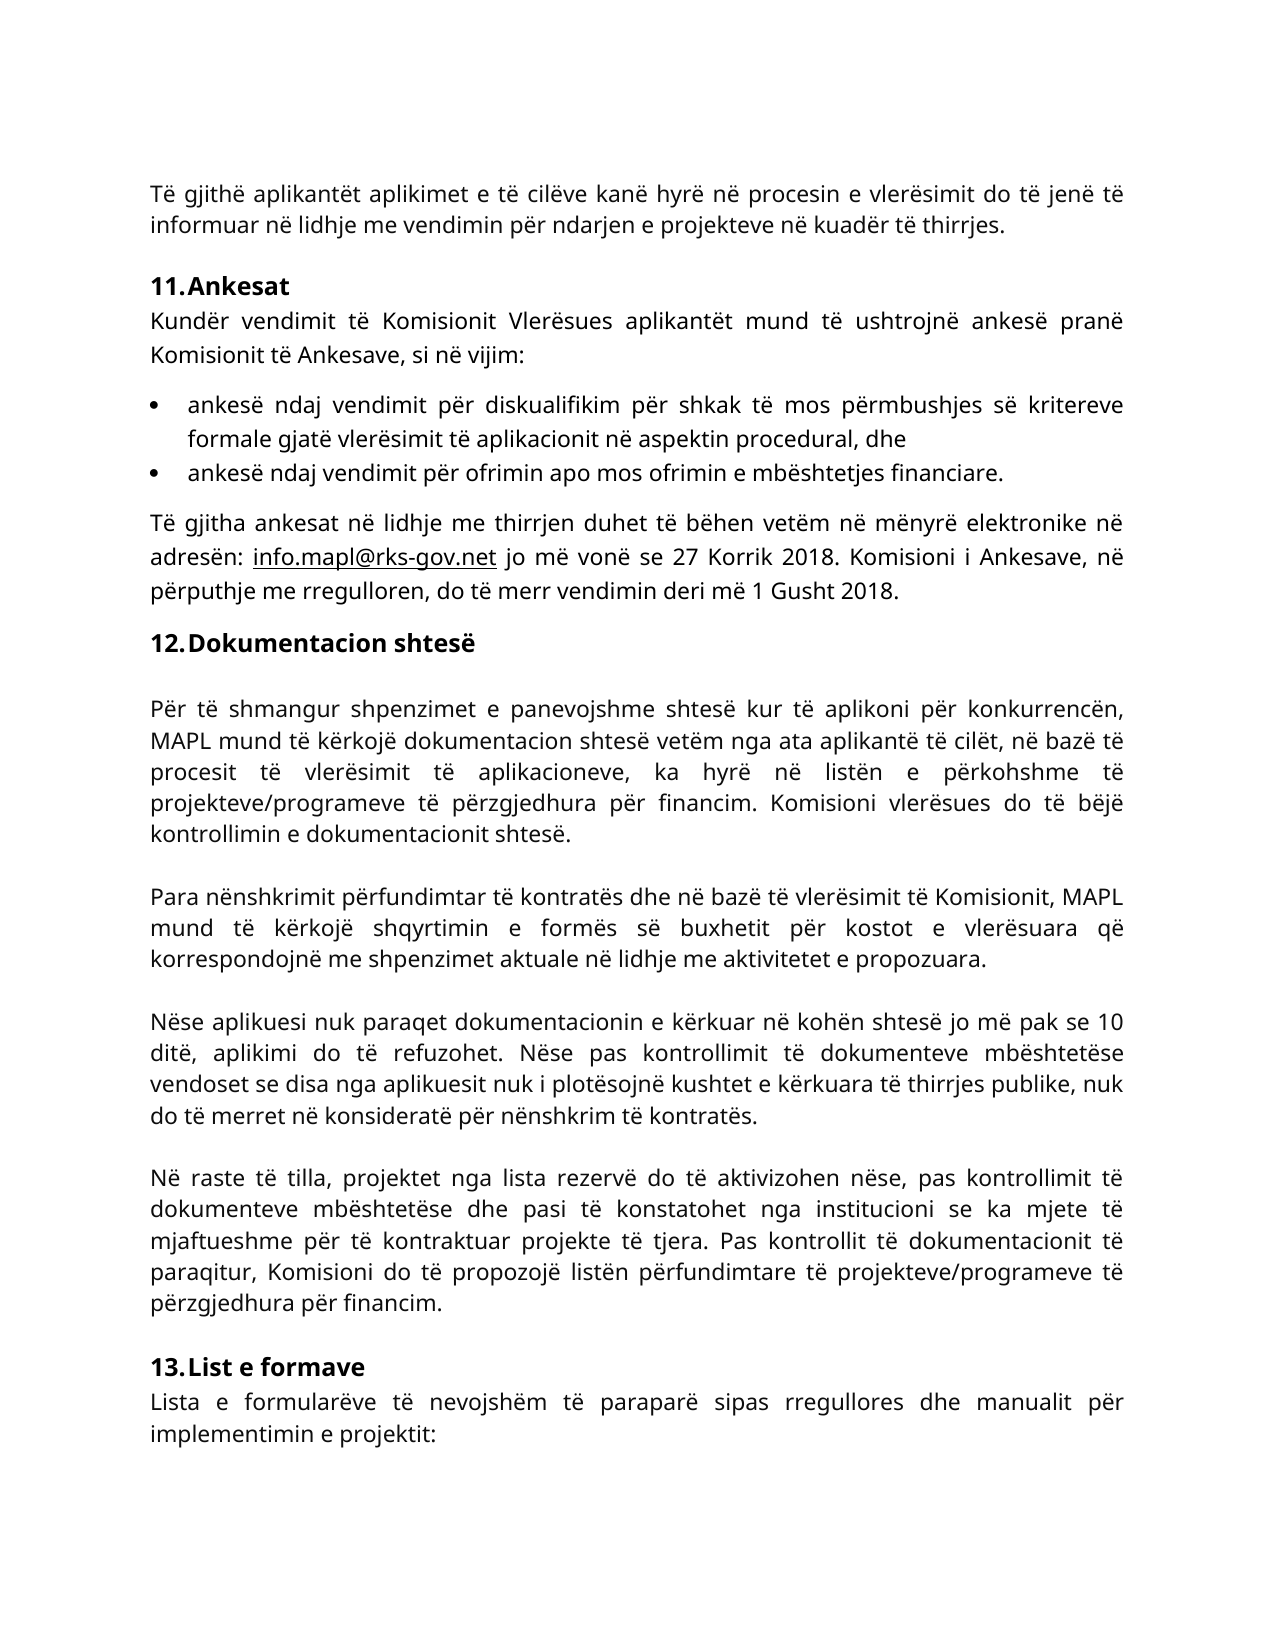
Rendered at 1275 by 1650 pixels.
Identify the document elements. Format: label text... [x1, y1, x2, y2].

text Në raste të tilla, projektet nga lista rezervë do të aktivizohen nëse, pas kontrollimit të dokumenteve mbështetëse dhe pasi të konstatohet nga institucioni se ka mjete të mjaftueshme për të kontraktuar projekte të tjera. Pas kontrollit të dokumentacionit të paraqitur, Komisioni do të propozojë listën përfundimtare të projekteve/programeve të përzgjedhura për financim. [150, 1162, 1125, 1318]
text Kundër vendimit të Komisionit Vlerësues aplikantët mund të ushtrojnë ankesë pranë Komisionit të Ankesave, si në vijim: [150, 305, 1125, 370]
text Të gjitha ankesat në lidhje me thirrjen duhet të bëhen vetëm në mënyrë elektronike në adresën: info.mapl@rks-gov.net jo më vonë se 27 Korrik 2018. Komisioni i Ankesave, në përputhje me rregulloren, do të merr vendimin deri më 1 Gusht 2018. [150, 507, 1125, 606]
text Të gjithë aplikantët aplikimet e të cilëve kanë hyrë në procesin e vlerësimit do të jenë të informuar në lidhje me vendimin për ndarjen e projekteve në kuadër të thirrjes. [150, 178, 1125, 241]
subtitle Dokumentacion shtesë [150, 625, 1125, 659]
text Para nënshkrimit përfundimtar të kontratës dhe në bazë të vlerësimit të Komisionit, MAPL mund të kërkojë shqyrtimin e formës së buxhetit për kostot e vlerësuara që korrespondojnë me shpenzimet aktuale në lidhje me aktivitetet e propozuara. [150, 881, 1125, 974]
list ankesë ndaj vendimit për diskualifikim për shkak të mos përmbushjes së kritereve formale gjatë vlerësimit të aplikacionit në aspektin procedural, dhe [150, 389, 1125, 454]
subtitle Ankesat [150, 268, 1125, 303]
text Lista e formularëve të nevojshëm të paraparë sipas rregullores dhe manualit për implementimin e projektit: [150, 1386, 1125, 1449]
list ankesë ndaj vendimit për ofrimin apo mos ofrimin e mbështetjes financiare. [150, 457, 1125, 488]
subtitle List e formave [150, 1349, 1125, 1384]
text Nëse aplikuesi nuk paraqet dokumentacionin e kërkuar në kohën shtesë jo më pak se 10 ditë, aplikimi do të refuzohet. Nëse pas kontrollimit të dokumenteve mbështetëse vendoset se disa nga aplikuesit nuk i plotësojnë kushtet e kërkuara të thirrjes publike, nuk do të merret në konsideratë për nënshkrim të kontratës. [150, 1006, 1125, 1131]
text Për të shmangur shpenzimet e panevojshme shtesë kur të aplikoni për konkurrencën, MAPL mund të kërkojë dokumentacion shtesë vetëm nga ata aplikantë të cilët, në bazë të procesit të vlerësimit të aplikacioneve, ka hyrë në listën e përkohshme të projekteve/programeve të përzgjedhura për financim. Komisioni vlerësues do të bëjë kontrollimin e dokumentacionit shtesë. [150, 693, 1125, 849]
